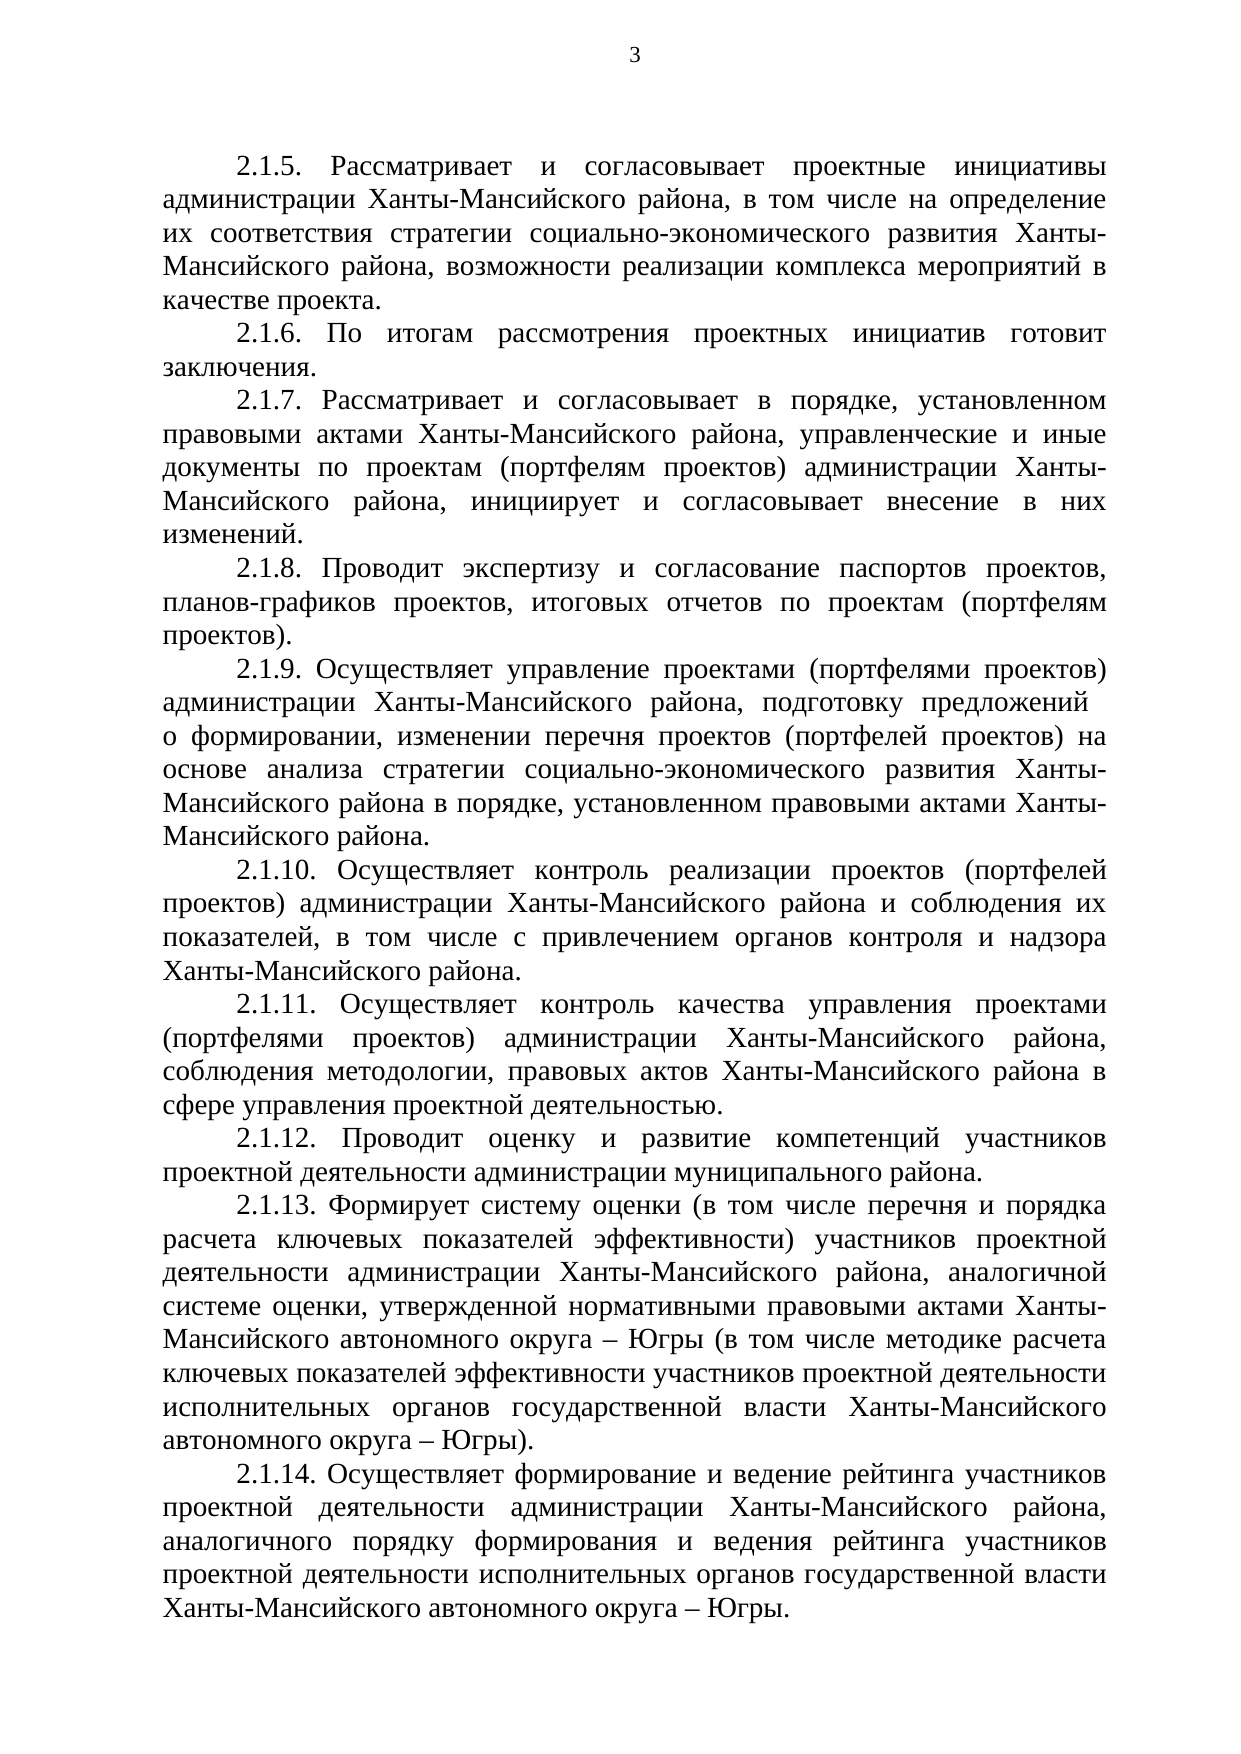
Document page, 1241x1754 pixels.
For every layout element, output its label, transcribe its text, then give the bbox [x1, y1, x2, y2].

text 2.1.13. Формирует систему оценки (в том числе перечня и порядка расчета ключевых показателей эффективности) участников проектной деятельности администрации Ханты-Мансийского района, аналогичной системе оценки, утвержденной нормативными правовыми актами Ханты-Мансийского автономного округа – Югры (в том числе методике расчета ключевых показателей эффективности участников проектной деятельности исполнительных органов государственной власти Ханты-Мансийского автономного округа – Югры). [162, 1187, 1107, 1456]
text 2.1.5. Рассматривает и согласовывает проектные инициативы администрации Ханты-Мансийского района, в том числе на определение их соответствия стратегии социально-экономического развития Ханты-Мансийского района, возможности реализации комплекса мероприятий в качестве проекта. [162, 148, 1107, 315]
text 2.1.6. По итогам рассмотрения проектных инициатив готовит заключения. [162, 315, 1107, 382]
text 2.1.14. Осуществляет формирование и ведение рейтинга участников проектной деятельности администрации Ханты-Мансийского района, аналогичного порядку формирования и ведения рейтинга участников проектной деятельности исполнительных органов государственной власти Ханты-Мансийского автономного округа – Югры. [162, 1456, 1107, 1623]
text 2.1.12. Проводит оценку и развитие компетенций участников проектной деятельности администрации муниципального района. [162, 1120, 1107, 1187]
text 2.1.9. Осуществляет управление проектами (портфелями проектов) администрации Ханты-Мансийского района, подготовку предложений о формировании, изменении перечня проектов (портфелей проектов) на основе анализа стратегии социально-экономического развития Ханты-Мансийского района в порядке, установленном правовыми актами Ханты-Мансийского района. [162, 651, 1107, 852]
text 2.1.8. Проводит экспертизу и согласование паспортов проектов, планов-графиков проектов, итоговых отчетов по проектам (портфелям проектов). [162, 550, 1107, 651]
text 2.1.7. Рассматривает и согласовывает в порядке, установленном правовыми актами Ханты-Мансийского района, управленческие и иные документы по проектам (портфелям проектов) администрации Ханты-Мансийского района, инициирует и согласовывает внесение в них изменений. [162, 382, 1107, 550]
text 2.1.10. Осуществляет контроль реализации проектов (портфелей проектов) администрации Ханты-Мансийского района и соблюдения их показателей, в том числе с привлечением органов контроля и надзора Ханты-Мансийского района. [162, 852, 1107, 986]
text 2.1.11. Осуществляет контроль качества управления проектами (портфелями проектов) администрации Ханты-Мансийского района, соблюдения методологии, правовых актов Ханты-Мансийского района в сфере управления проектной деятельностью. [162, 986, 1107, 1120]
